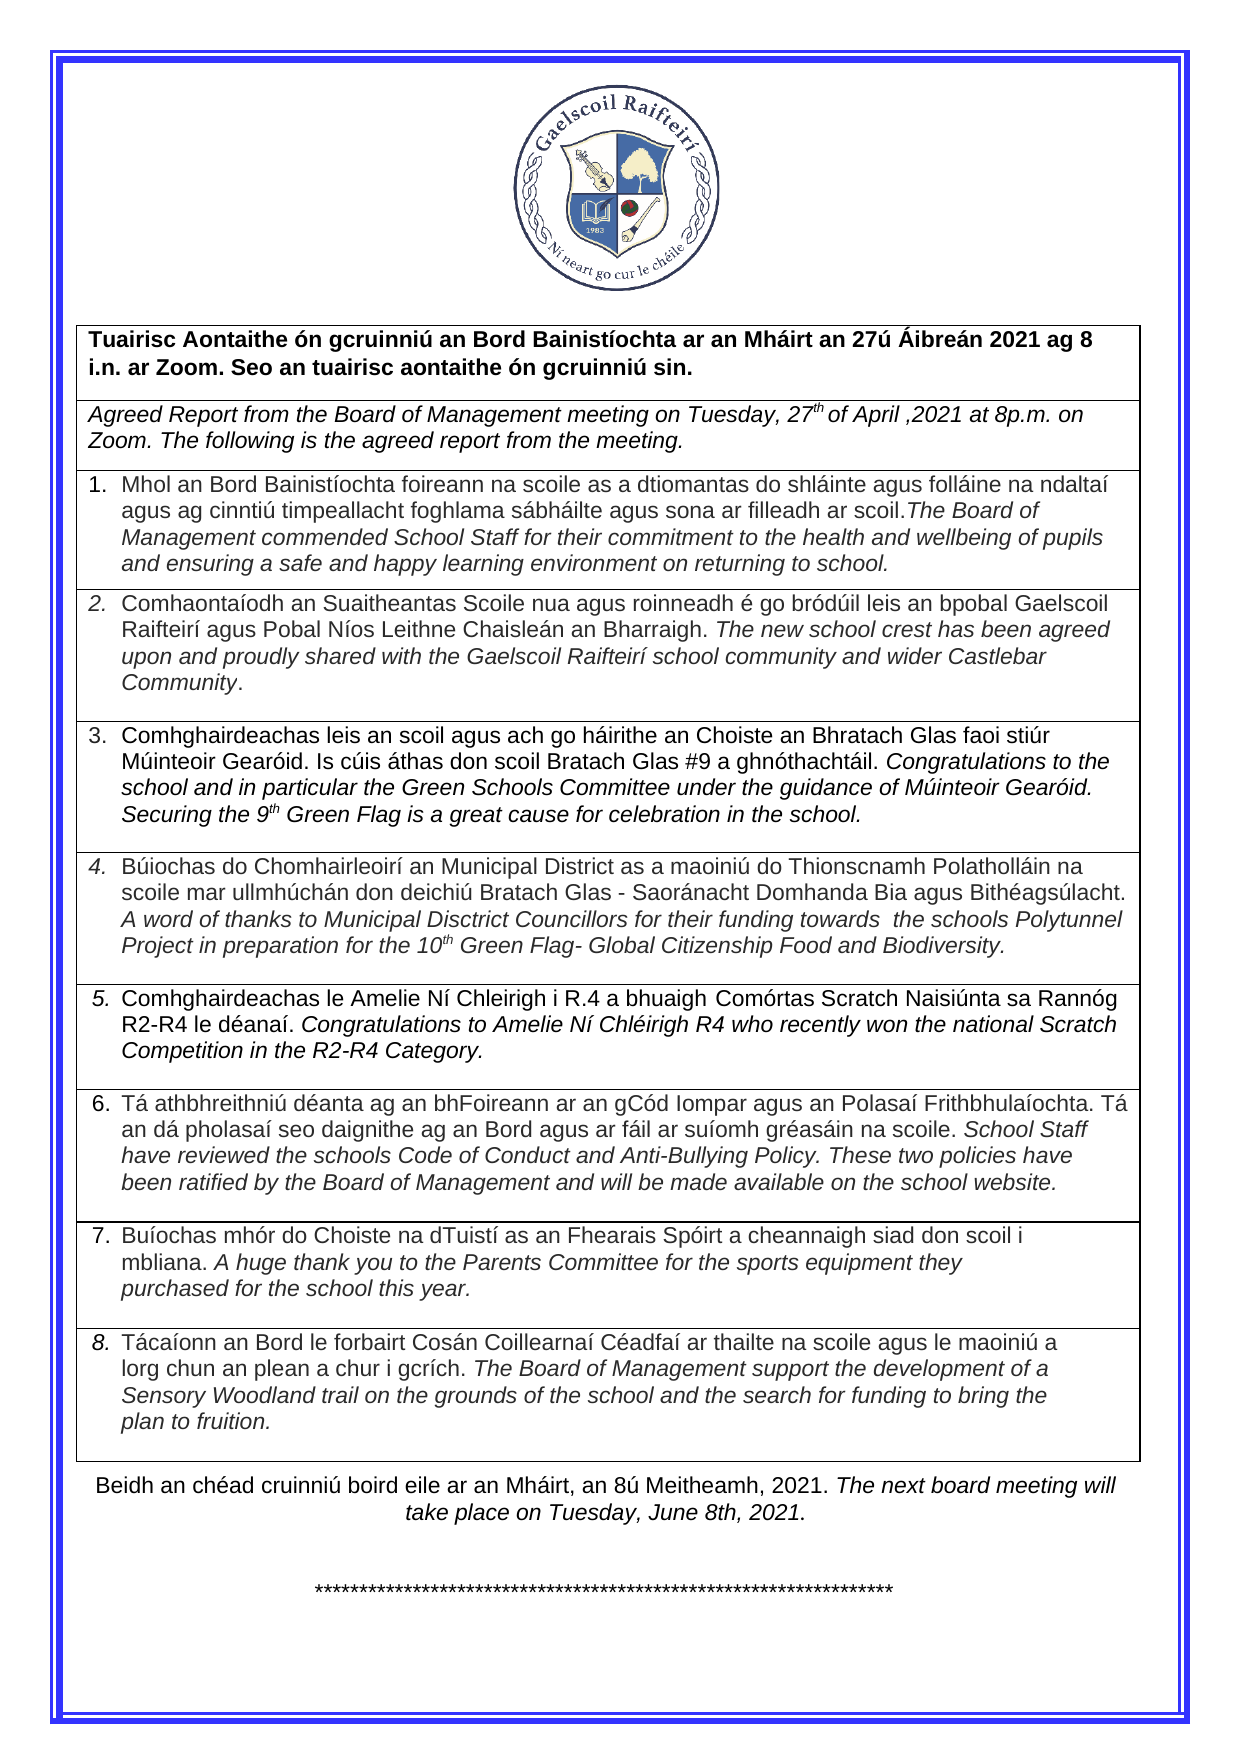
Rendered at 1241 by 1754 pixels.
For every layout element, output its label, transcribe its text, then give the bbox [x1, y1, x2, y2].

table_cell Búiochas do Chomhairleoirí an Municipal District as a maoiniú do Thionscnamh Polatholláin na scoile mar ullmhúchán don deichiú Bratach Glas - Saoránacht Domhanda Bia agus Bithéagsúlacht. A word of thanks to Municipal Disctrict Councillors for their funding towards the schools Polytunnel Project in preparation for the 10th Green Flag- Global Citizenship Food and Biodiversity. [77, 853, 1139, 983]
table_cell Comhghairdeachas le Amelie Ní Chleirigh i R.4 a bhuaigh Comórtas Scratch Naisiúnta sa Rannóg R2-R4 le déanaí. Congratulations to Amelie Ní Chléirigh R4 who recently won the national Scratch Competition in the R2-R4 Category. [77, 985, 1139, 1088]
list ***************************************************************** [149, 1579, 1137, 1606]
table_cell Comhaontaíodh an Suaitheantas Scoile nua agus roinneadh é go bródúil leis an bpobal Gaelscoil Raifteirí agus Pobal Níos Leithne Chaisleán an Bharraigh. The new school crest has been agreed upon and proudly shared with the Gaelscoil Raifteirí school community and wider Castlebar Community. [77, 590, 1139, 721]
table_cell Buíochas mhór do Choiste na dTuistí as an Fhearais Spóirt a cheannaigh siad don scoil i mbliana. A huge thank you to the Parents Committee for the sports equipment they purchased for the school this year. [77, 1223, 1139, 1328]
table_cell Mhol an Bord Bainistíochta foireann na scoile as a dtiomantas do shláinte agus folláine na ndaltaí agus ag cinntiú timpeallacht foghlama sábháilte agus sona ar filleadh ar scoil.The Board of Management commended School Staff for their commitment to the health and wellbeing of pupils and ensuring a safe and happy learning environment on returning to school. [77, 471, 1139, 589]
text Beidh an chéad cruinniú boird eile ar an Mháirt, an 8ú Meitheamh, 2021. The next board meeting will take place on Tuesday, June 8th, 2021. [74, 1472, 1137, 1526]
picture [513, 84, 720, 291]
table_cell Tácaíonn an Bord le forbairt Cosán Coillearnaí Céadfaí ar thailte na scoile agus le maoiniú a lorg chun an plean a chur i gcrích. The Board of Management support the development of a Sensory Woodland trail on the grounds of the school and the search for funding to bring the plan to fruition. [77, 1329, 1139, 1461]
table_cell Comhghairdeachas leis an scoil agus ach go háirithe an Choiste an Bhratach Glas faoi stiúr Múinteoir Gearóid. Is cúis áthas don scoil Bratach Glas #9 a ghnóthachtáil. Congratulations to the school and in particular the Green Schools Committee under the guidance of Múinteoir Gearóid. Securing the 9th Green Flag is a great cause for celebration in the school. [77, 722, 1139, 852]
table_cell Agreed Report from the Board of Management meeting on Tuesday, 27th of April ,2021 at 8p.m. on Zoom. The following is the agreed report from the meeting. [77, 401, 1139, 470]
table_cell Tá athbhreithniú déanta ag an bhFoireann ar an gCód Iompar agus an Polasaí Frithbhulaíochta. Tá an dá pholasaí seo daignithe ag an Bord agus ar fáil ar suíomh gréasáin na scoile. School Staff have reviewed the schools Code of Conduct and Anti-Bullying Policy. These two policies have been ratified by the Board of Management and will be made available on the school website. [77, 1090, 1139, 1221]
table_header Tuairisc Aontaithe ón gcruinniú an Bord Bainistíochta ar an Mháirt an 27ú Áibreán 2021 ag 8 i.n. ar Zoom. Seo an tuairisc aontaithe ón gcruinniú sin. [77, 326, 1139, 399]
